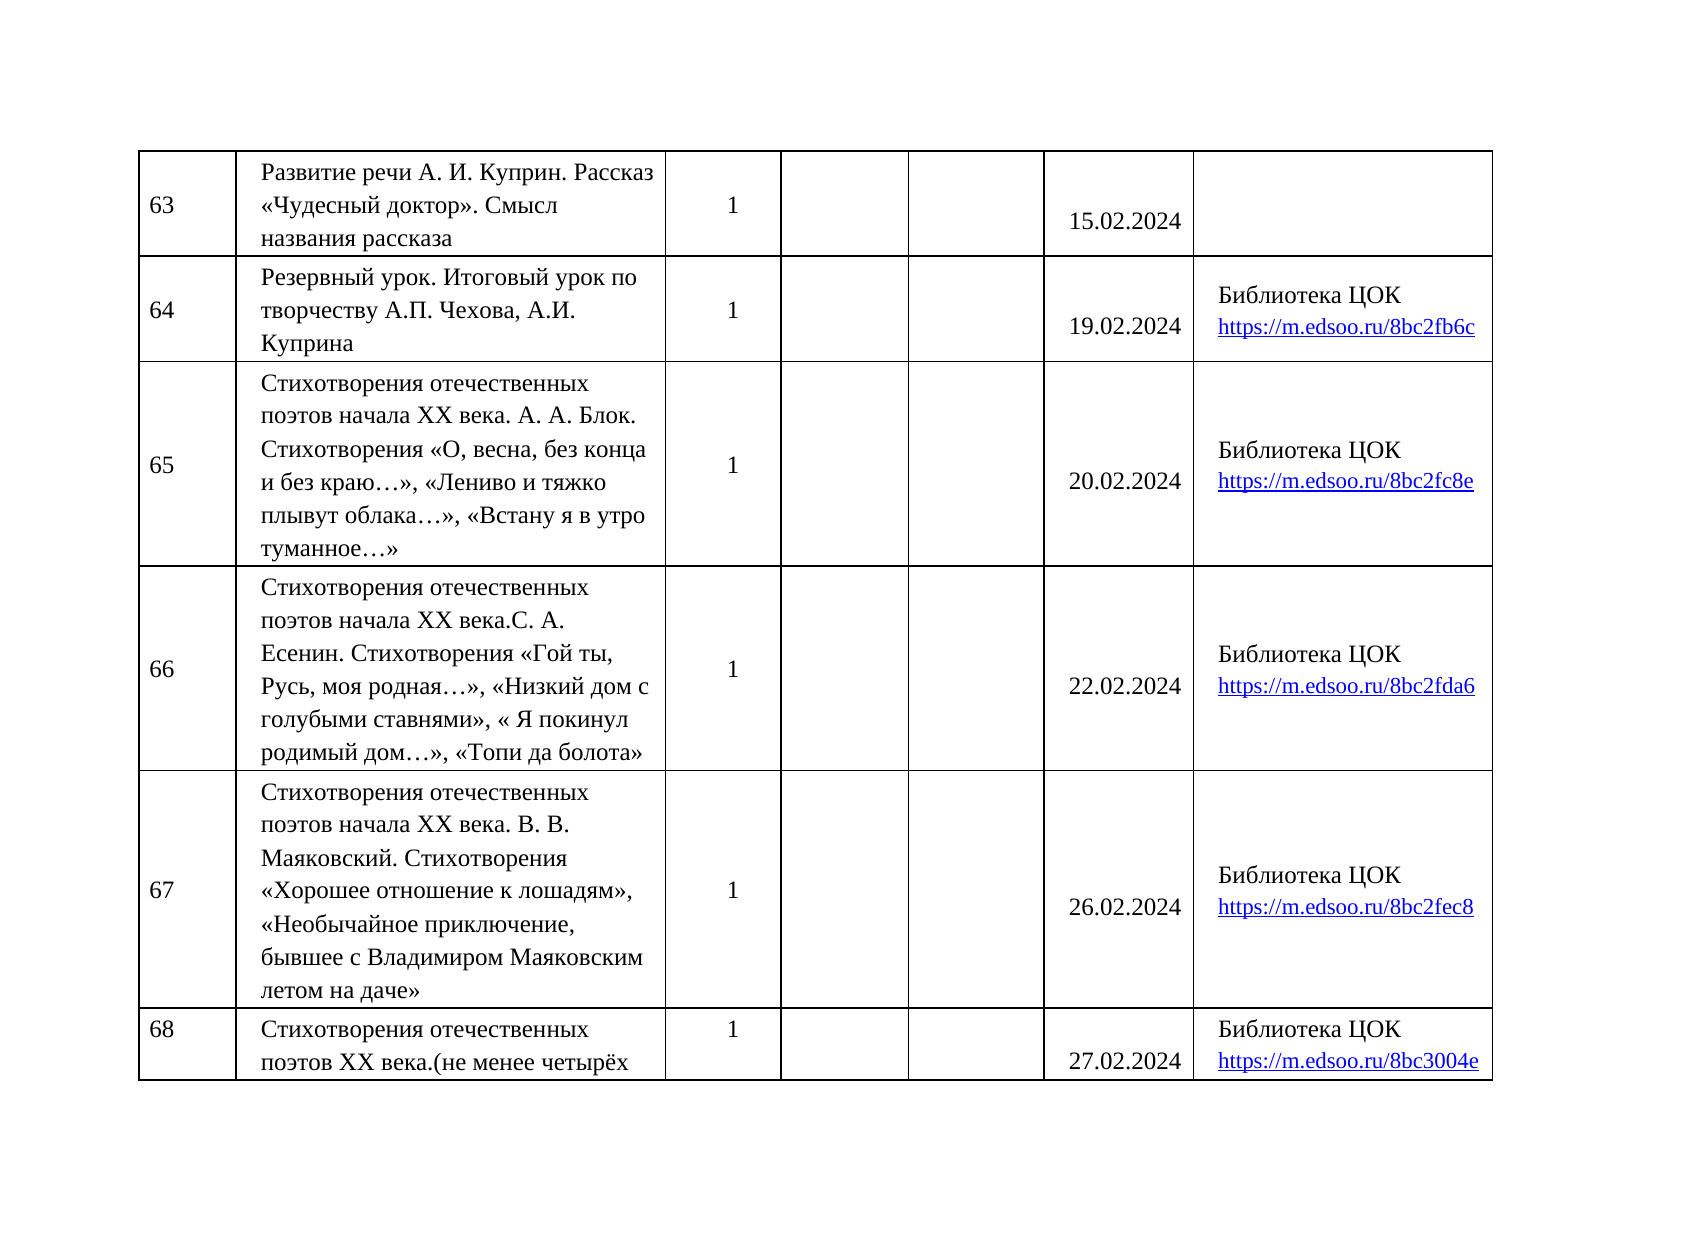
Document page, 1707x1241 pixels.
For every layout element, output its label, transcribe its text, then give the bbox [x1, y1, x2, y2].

table_cell [782, 152, 908, 255]
table_cell Развитие речи А. И. Куприн. Рассказ «Чудесный доктор». Смысл названия рассказа [237, 152, 665, 255]
table_cell 68 [140, 1009, 235, 1079]
table_cell [782, 771, 908, 1007]
table_cell Стихотворения отечественных поэтов начала ХХ века.С. А. Есенин. Стихотворения «Гой ты, Русь, моя родная…», «Низкий дом с голубыми ставнями», « Я покинул родимый дом…», «Топи да болота» [237, 567, 665, 770]
table_cell 1 [666, 362, 780, 565]
table_cell [909, 152, 1043, 255]
table_cell 19.02.2024 [1045, 257, 1193, 361]
table_cell Стихотворения отечественных поэтов начала ХХ века. А. А. Блок. Стихотворения «О, весна, без конца и без краю…», «Лениво и тяжко плывут облака…», «Встану я в утро туманное…» [237, 362, 665, 565]
table_cell 1 [666, 152, 780, 255]
table_cell 1 [666, 257, 780, 361]
table_cell 1 [666, 771, 780, 1007]
table_cell Библиотека ЦОК https://m.edsoo.ru/8bc2fc8e [1194, 362, 1492, 565]
table_cell Библиотека ЦОК https://m.edsoo.ru/8bc2fda6 [1194, 567, 1492, 770]
table_cell 63 [140, 152, 235, 255]
table_cell 1 [666, 567, 780, 770]
table_cell 27.02.2024 [1045, 1009, 1193, 1079]
table_cell Стихотворения отечественных поэтов начала ХХ века. В. В. Маяковский. Стихотворения «Хорошее отношение к лошадям», «Необычайное приключение, бывшее с Владимиром Маяковским летом на даче» [237, 771, 665, 1007]
table_cell [909, 362, 1043, 565]
table_cell Библиотека ЦОК https://m.edsoo.ru/8bc2fb6c [1194, 257, 1492, 361]
table_cell 64 [140, 257, 235, 361]
table_cell 65 [140, 362, 235, 565]
table_cell 66 [140, 567, 235, 770]
table_cell [782, 1009, 908, 1079]
table_cell 15.02.2024 [1045, 152, 1193, 255]
table_cell 26.02.2024 [1045, 771, 1193, 1007]
table_cell [909, 771, 1043, 1007]
table_cell [1194, 152, 1492, 255]
table_cell [909, 1009, 1043, 1079]
table_cell [782, 257, 908, 361]
table_cell 67 [140, 771, 235, 1007]
table_cell 20.02.2024 [1045, 362, 1193, 565]
table_cell Резервный урок. Итоговый урок по творчеству А.П. Чехова, А.И. Куприна [237, 257, 665, 361]
table_cell Библиотека ЦОК https://m.edsoo.ru/8bc2fec8 [1194, 771, 1492, 1007]
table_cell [1194, 1009, 1492, 1079]
table_cell 22.02.2024 [1045, 567, 1193, 770]
table_cell [909, 567, 1043, 770]
table_cell [782, 567, 908, 770]
table_cell 1 [666, 1009, 780, 1079]
table_cell [782, 362, 908, 565]
table_cell [909, 257, 1043, 361]
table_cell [237, 1009, 665, 1079]
